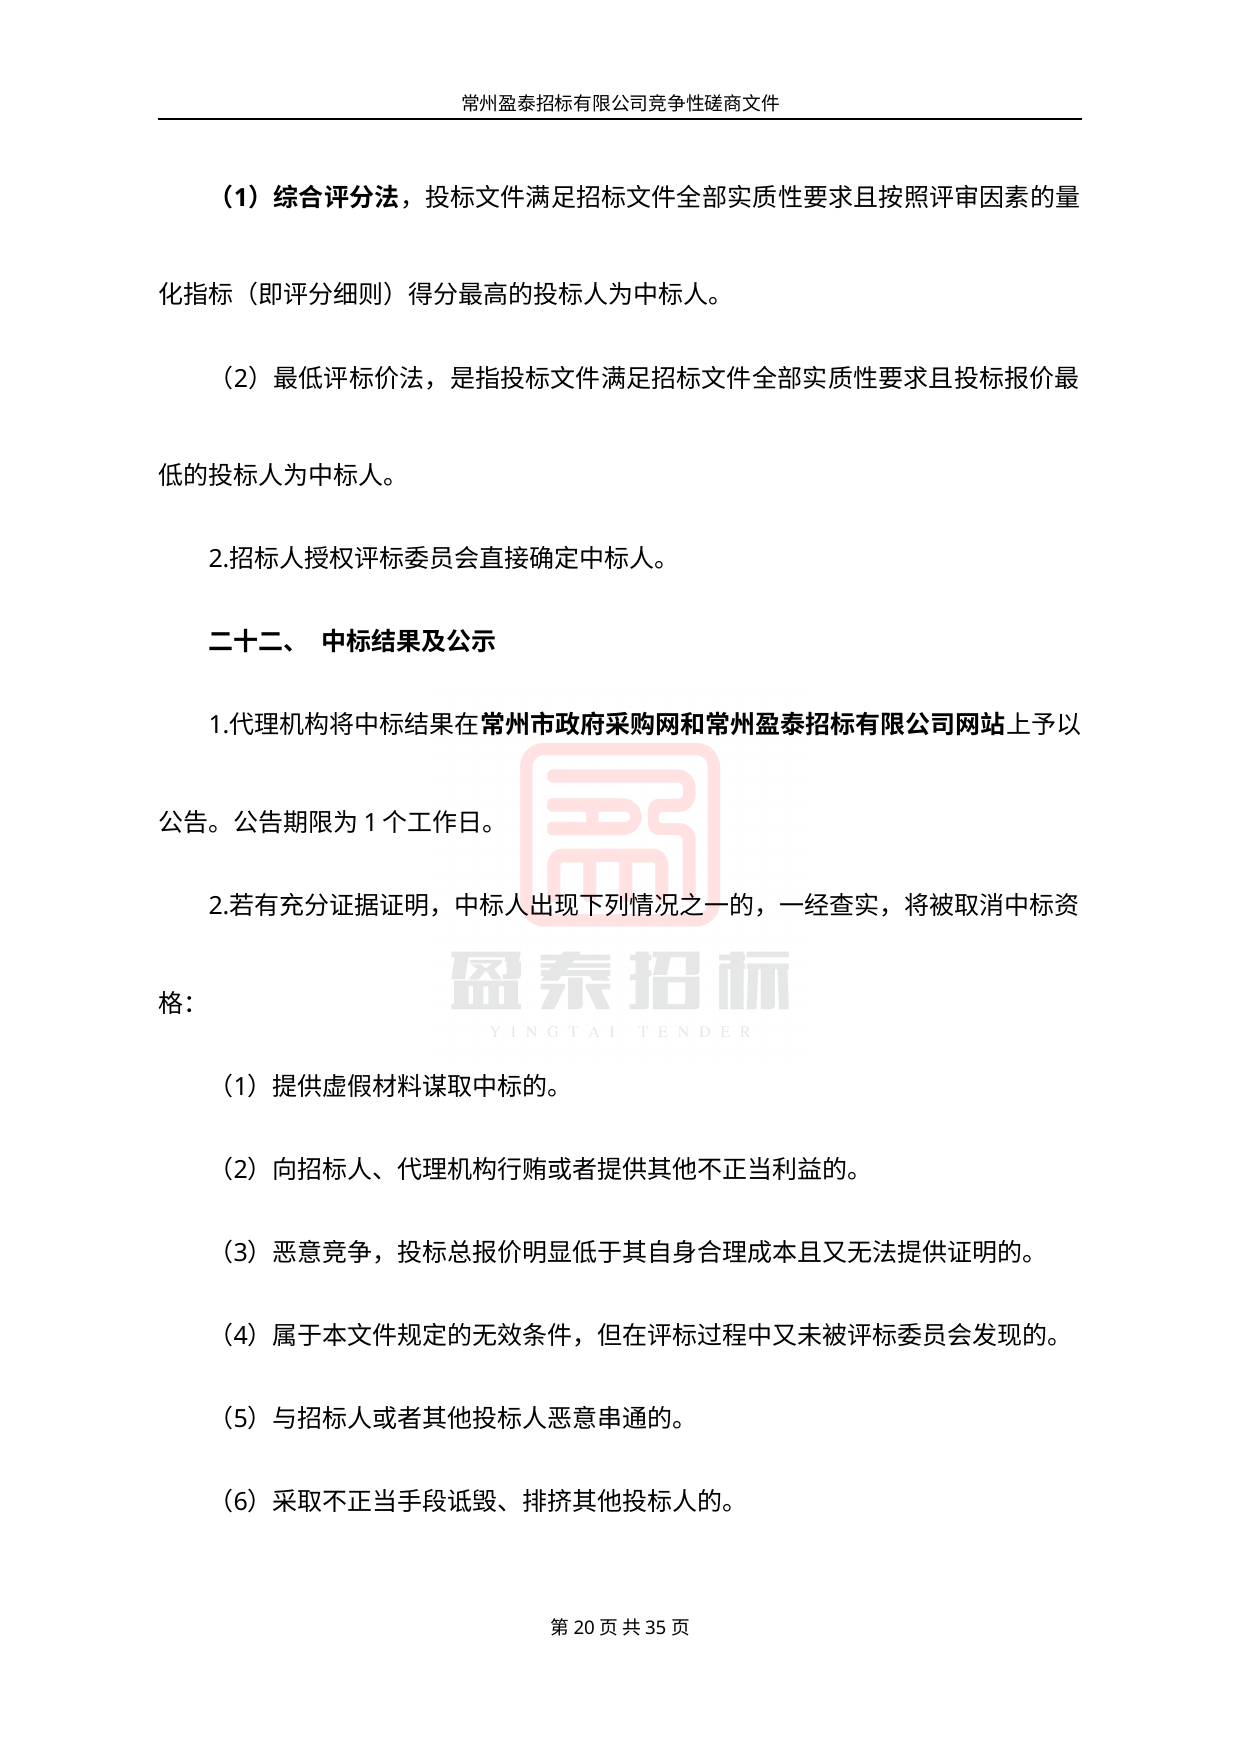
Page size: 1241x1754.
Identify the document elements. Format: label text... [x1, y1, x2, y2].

text （2）向招标人、代理机构行贿或者提供其他不正当利益的。 [158, 1135, 1082, 1200]
text （6）采取不正当手段诋毁、排挤其他投标人的。 [158, 1467, 1082, 1532]
text （3）恶意竞争，投标总报价明显低于其自身合理成本且又无法提供证明的。 [158, 1218, 1082, 1283]
text （2）最低评标价法，是指投标文件满足招标文件全部实质性要求且投标报价最低的投标人为中标人。 [158, 344, 1082, 506]
text （1）提供虚假材料谋取中标的。 [158, 1052, 1082, 1117]
text 1.代理机构将中标结果在常州市政府采购网和常州盈泰招标有限公司网站上予以公告。公告期限为1个工作日。 [158, 691, 1082, 853]
text （4）属于本文件规定的无效条件，但在评标过程中又未被评标委员会发现的。 [158, 1301, 1082, 1366]
text 2.若有充分证据证明，中标人出现下列情况之一的，一经查实，将被取消中标资格： [158, 871, 1082, 1034]
text （5）与招标人或者其他投标人恶意串通的。 [158, 1384, 1082, 1449]
text 2.招标人授权评标委员会直接确定中标人。 [158, 524, 1082, 589]
text （1）综合评分法，投标文件满足招标文件全部实质性要求且按照评审因素的量化指标（即评分细则）得分最高的投标人为中标人。 [158, 163, 1082, 326]
list 中标结果及公示 [158, 607, 1082, 672]
